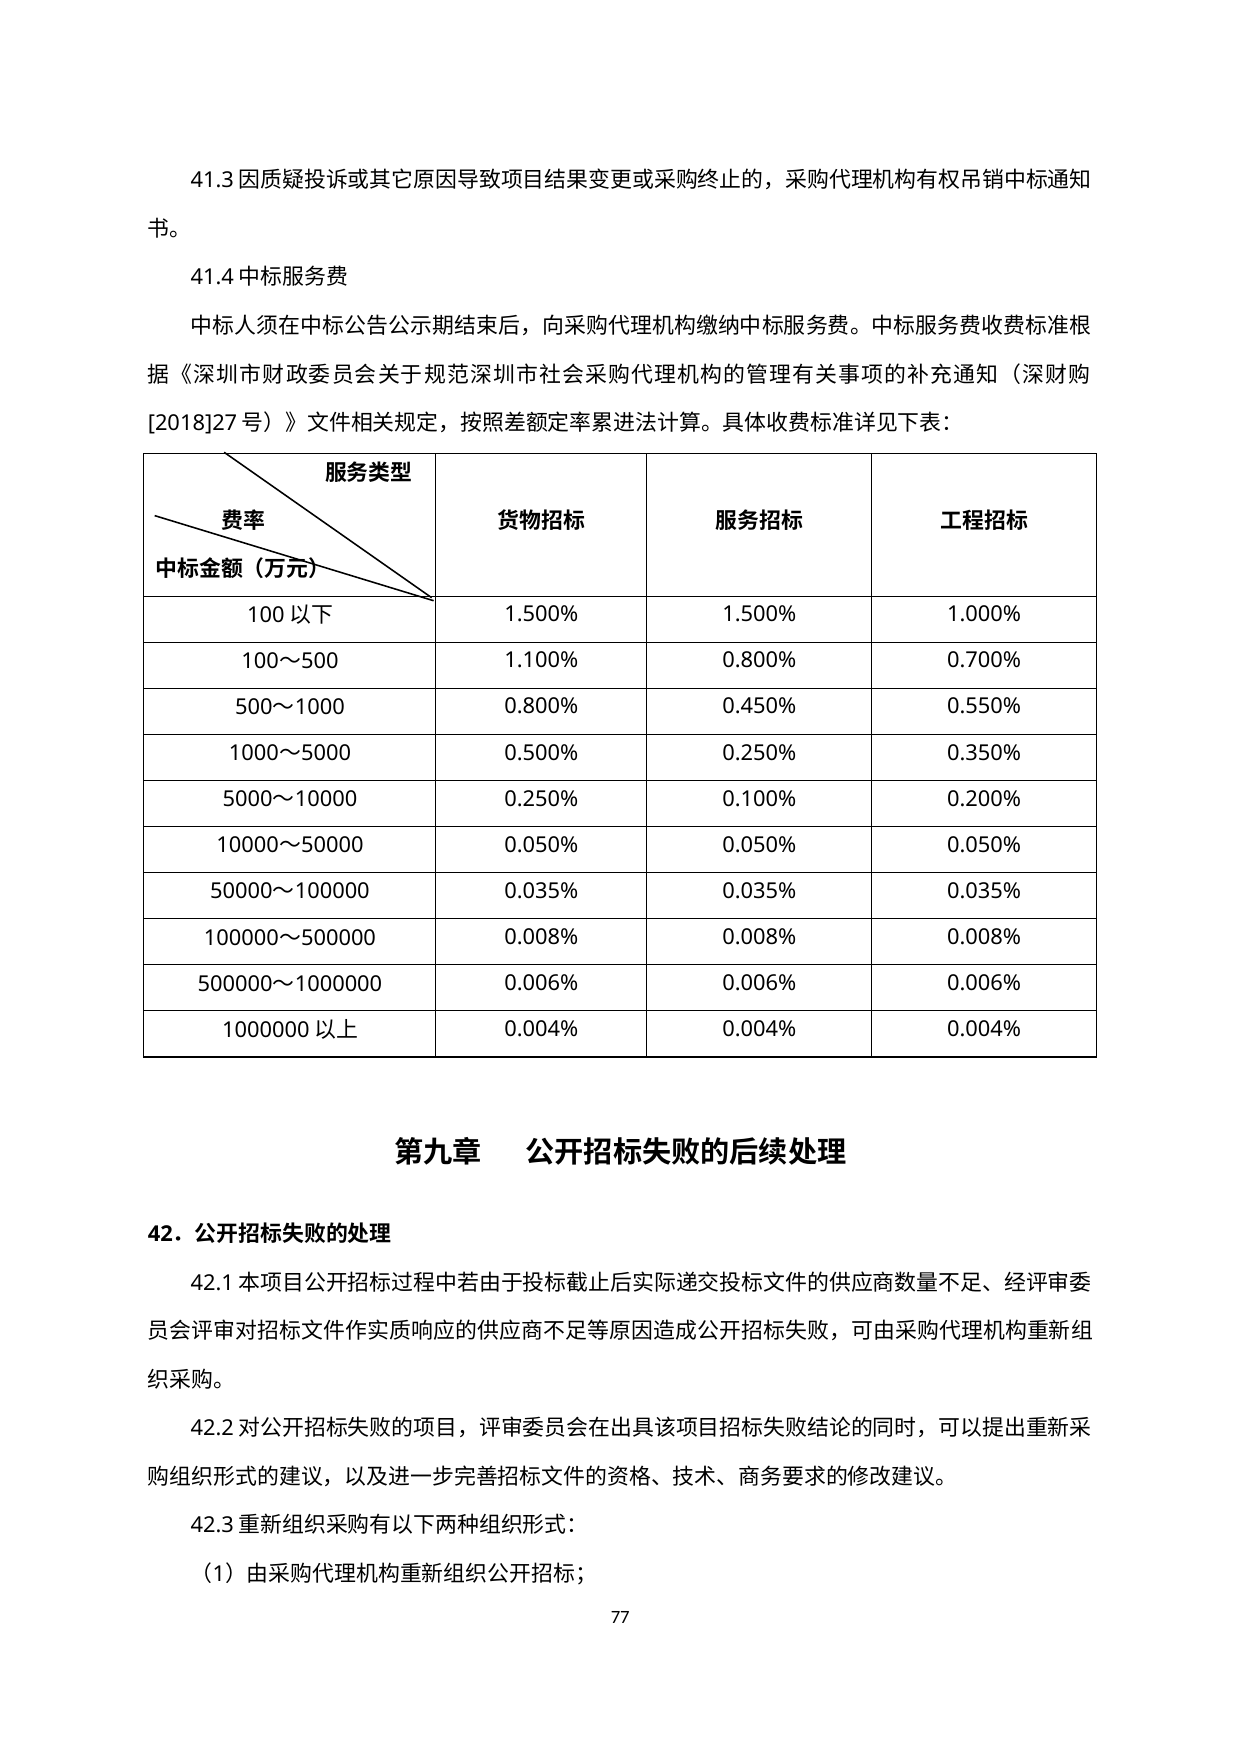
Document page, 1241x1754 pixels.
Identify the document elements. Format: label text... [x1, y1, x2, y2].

table_cell 500～1000 [144, 689, 435, 734]
table_cell 50000～100000 [144, 873, 435, 918]
table_cell 0.008% [872, 919, 1096, 964]
table_cell 0.550% [872, 689, 1096, 734]
text 41.4中标服务费 [148, 259, 1093, 292]
table_cell 0.004% [872, 1011, 1096, 1056]
table_cell 0.800% [647, 643, 871, 688]
text 中标人须在中标公告公示期结束后，向采购代理机构缴纳中标服务费。中标服务费收费标准根据《深圳市财政委员会关于规范深圳市社会采购代理机构的管理有关事项的补充通知（深财购[2018]27号）》文件相关规定，按照差额定率累进法计算。具体收费标准详见下表： [148, 307, 1093, 437]
table_header 货物招标 [436, 454, 646, 596]
text 41.3因质疑投诉或其它原因导致项目结果变更或采购终止的，采购代理机构有权吊销中标通知书。 [148, 162, 1093, 243]
table_header 服务类型 费率 中标金额（万元） [230, 454, 435, 596]
table_cell 1000000以上 [144, 1011, 435, 1056]
table_cell 1.500% [436, 597, 646, 642]
table_cell 0.050% [872, 827, 1096, 872]
table_cell 0.035% [647, 873, 871, 918]
table_cell 0.006% [647, 965, 871, 1010]
table_cell 0.050% [436, 827, 646, 872]
table_cell 0.200% [872, 781, 1096, 826]
table_cell 0.006% [872, 965, 1096, 1010]
table_cell 0.700% [872, 643, 1096, 688]
text 42.3重新组织采购有以下两种组织形式： [148, 1507, 1093, 1540]
list 公开招标失败的后续处理 [148, 1117, 1093, 1182]
table_cell 1.100% [436, 643, 646, 688]
table_cell 100～500 [144, 643, 435, 688]
table_cell 0.004% [647, 1011, 871, 1056]
table_cell 1.000% [872, 597, 1096, 642]
table_cell 0.008% [647, 919, 871, 964]
text 42．公开招标失败的处理 [148, 1216, 1093, 1248]
table_cell 0.006% [436, 965, 646, 1010]
text （1）由采购代理机构重新组织公开招标； [148, 1556, 1093, 1588]
table_cell 0.800% [436, 689, 646, 734]
table_cell 0.500% [436, 735, 646, 780]
table_cell 0.004% [436, 1011, 646, 1056]
table_cell 100以下 [144, 597, 435, 642]
table_cell 1000～5000 [144, 735, 435, 780]
table_cell 5000～10000 [144, 781, 435, 826]
table_cell 0.100% [647, 781, 871, 826]
table_cell 0.050% [647, 827, 871, 872]
table_header 服务类型 费率 中标金额（万元） [144, 454, 426, 596]
table_cell 0.008% [436, 919, 646, 964]
text 42.2对公开招标失败的项目，评审委员会在出具该项目招标失败结论的同时，可以提出重新采购组织形式的建议，以及进一步完善招标文件的资格、技术、商务要求的修改建议。 [148, 1410, 1093, 1491]
table_cell 100000～500000 [144, 919, 435, 964]
table_cell 500000～1000000 [144, 965, 435, 1010]
table_cell 0.250% [436, 781, 646, 826]
table_cell 0.035% [872, 873, 1096, 918]
table_cell 0.250% [647, 735, 871, 780]
table_cell 0.450% [647, 689, 871, 734]
table_cell 10000～50000 [144, 827, 435, 872]
table_cell 1.500% [647, 597, 871, 642]
table_header 服务招标 [647, 454, 871, 596]
table_cell 0.350% [872, 735, 1096, 780]
text 42.1本项目公开招标过程中若由于投标截止后实际递交投标文件的供应商数量不足、经评审委员会评审对招标文件作实质响应的供应商不足等原因造成公开招标失败，可由采购代理机构重新组织采购。 [148, 1264, 1093, 1394]
table_header 工程招标 [872, 454, 1096, 596]
table_cell 0.035% [436, 873, 646, 918]
